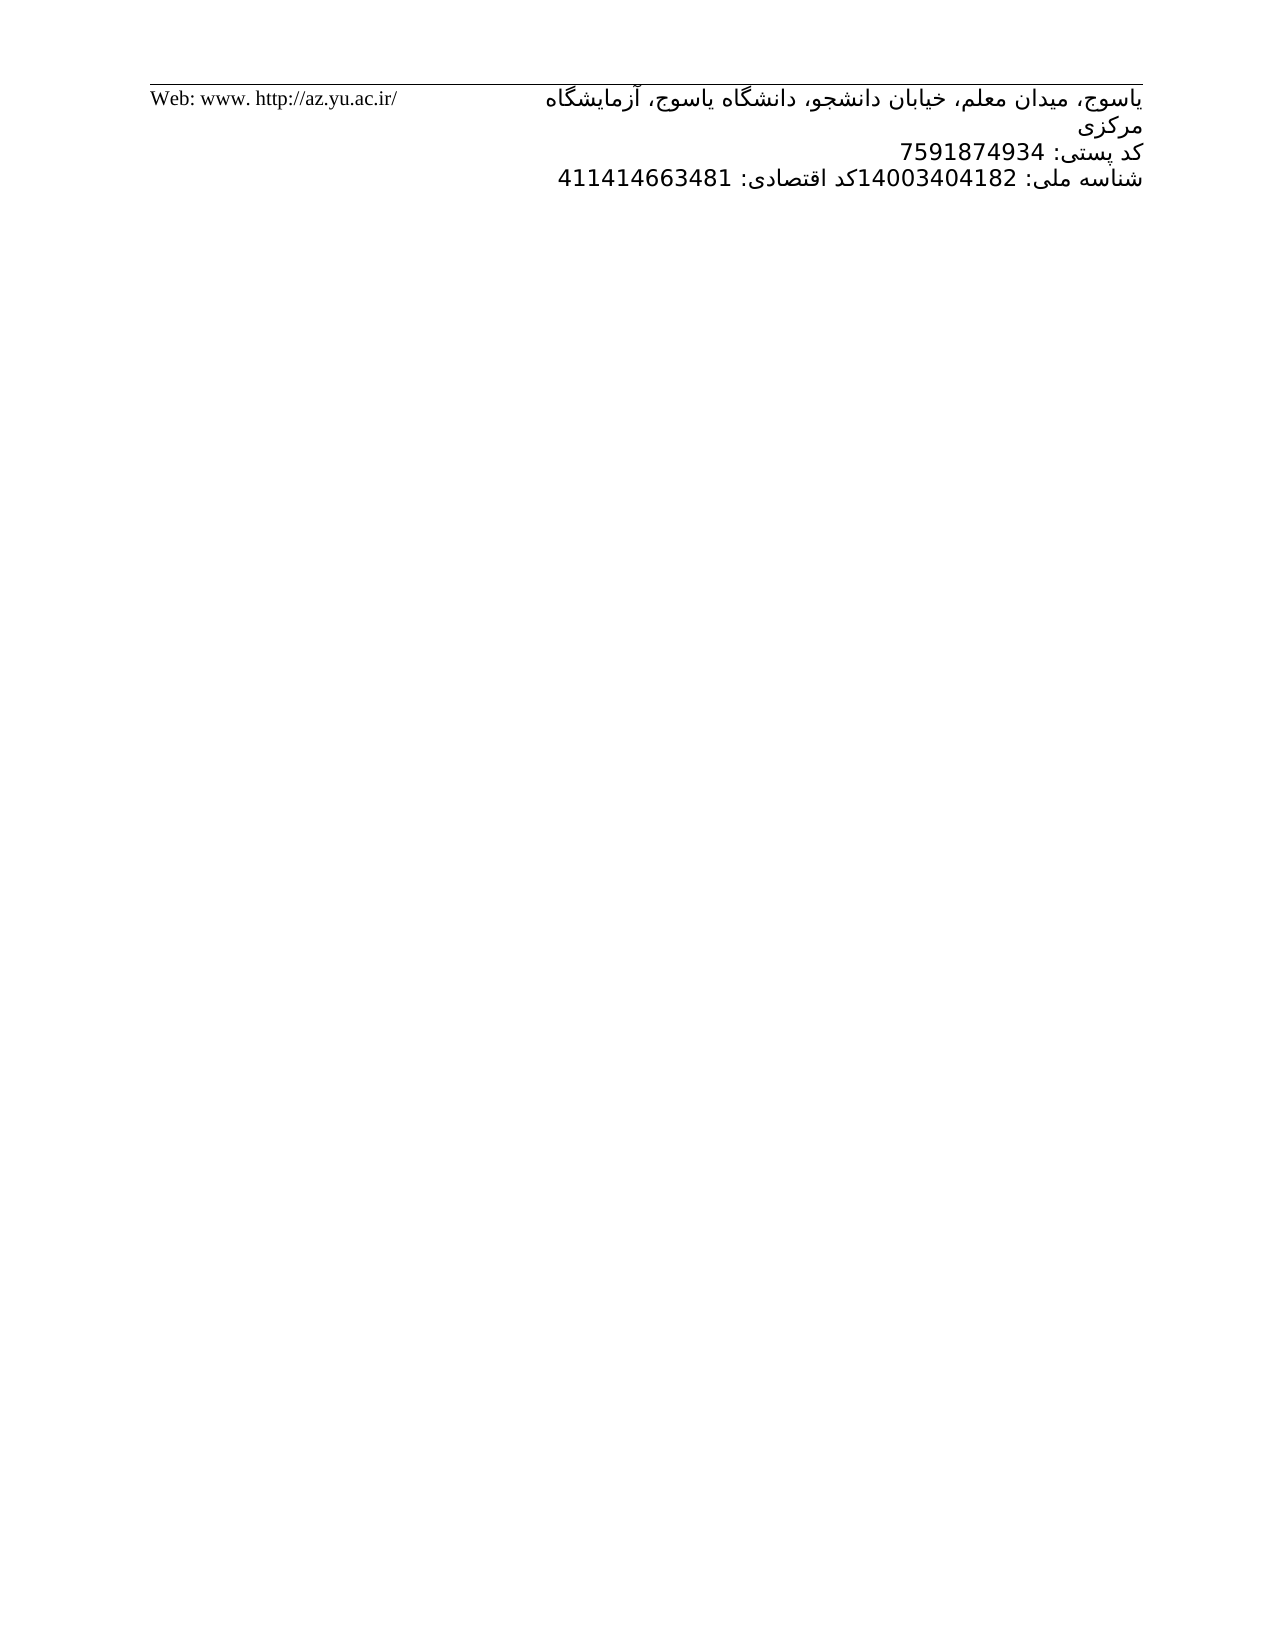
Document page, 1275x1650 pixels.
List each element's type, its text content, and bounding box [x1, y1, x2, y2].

table_header Web: www. http://az.yu.ac.ir/ [150, 85, 474, 192]
table_header یاسوج، میدان معلم، خیابان دانشجو، دانشگاه یاسوج، آزمایشگاه مرکزی کد پستی: 7591874934 شناسه ملی: 14003404182کد اقتصادی: 411414663481 [474, 85, 1143, 192]
